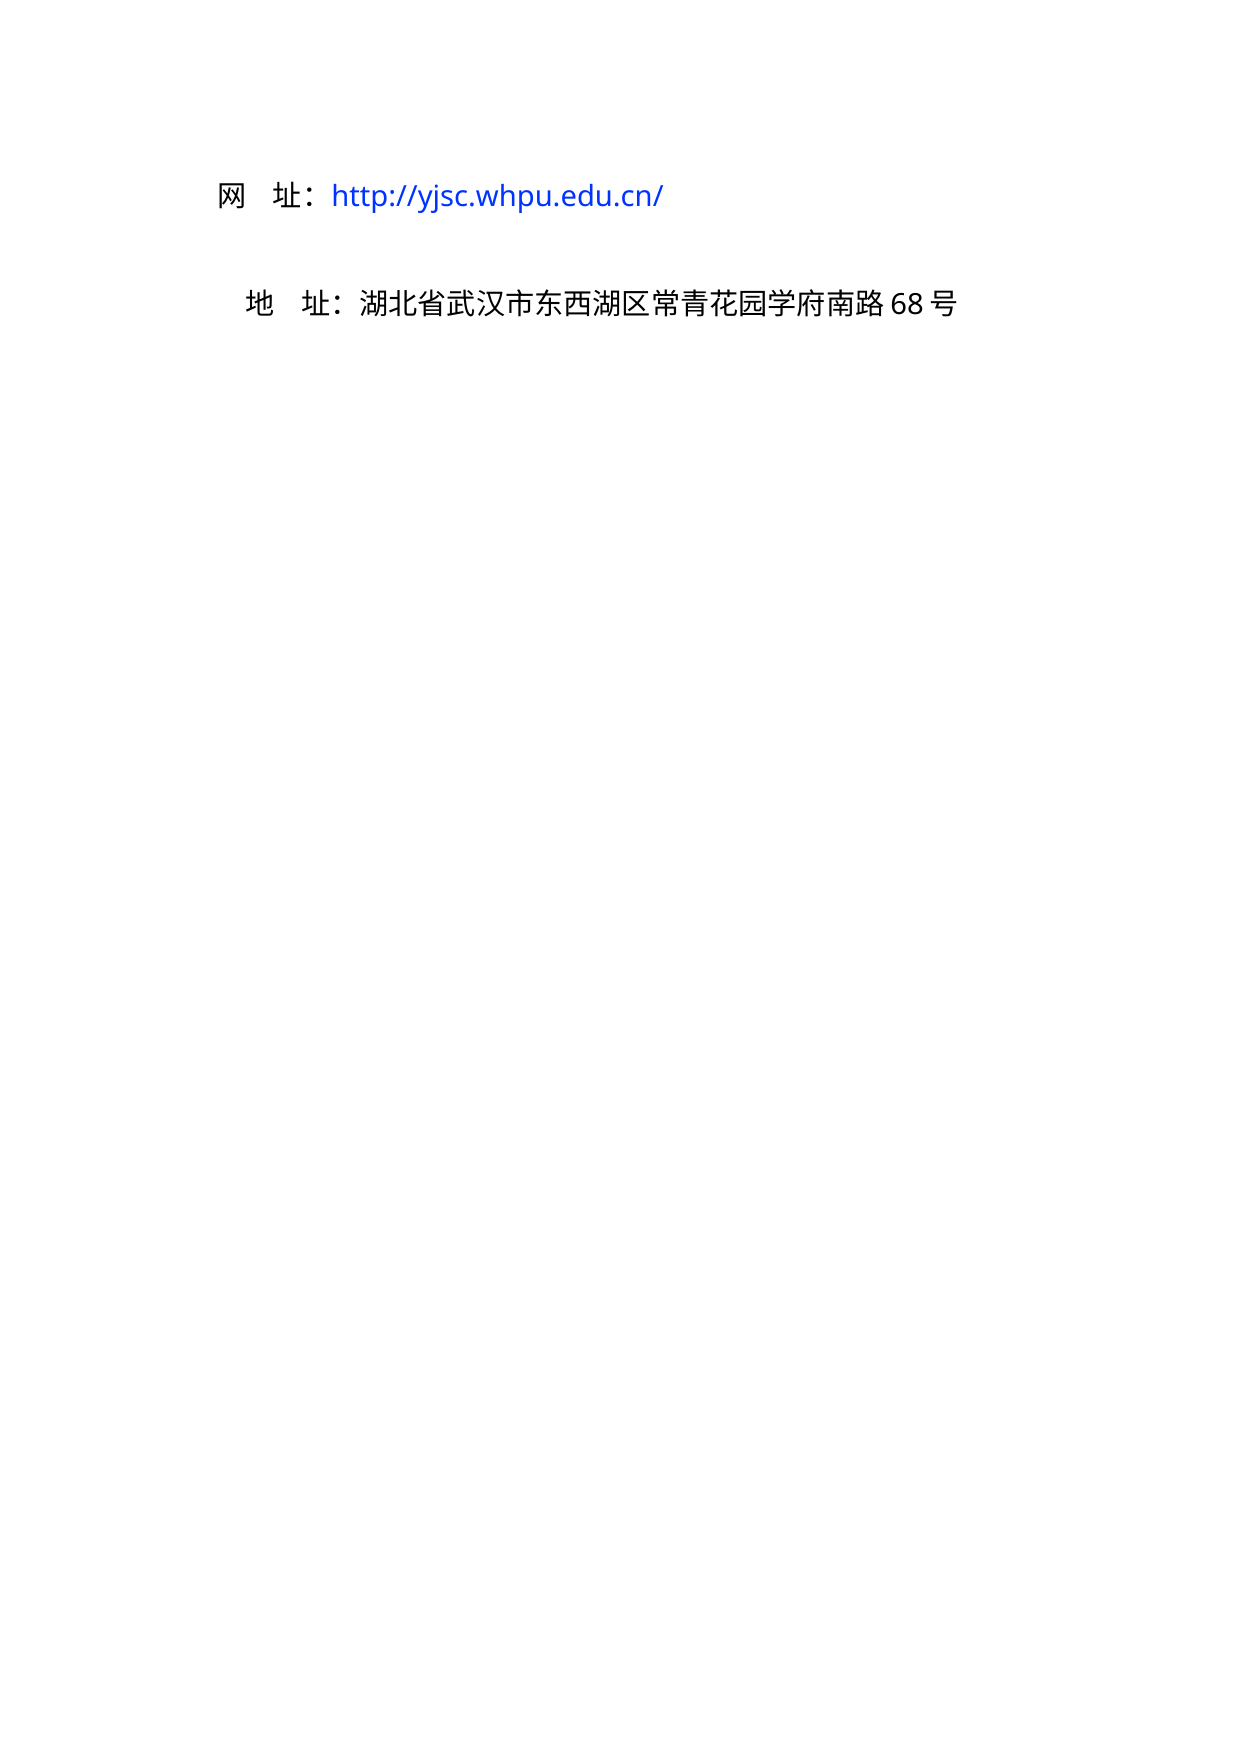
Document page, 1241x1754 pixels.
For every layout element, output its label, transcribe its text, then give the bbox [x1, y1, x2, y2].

text 地 址：湖北省武汉市东西湖区常青花园学府南路68号 [246, 269, 1053, 334]
text 网 址：http://yjsc.whpu.edu.cn/ [187, 162, 1053, 227]
